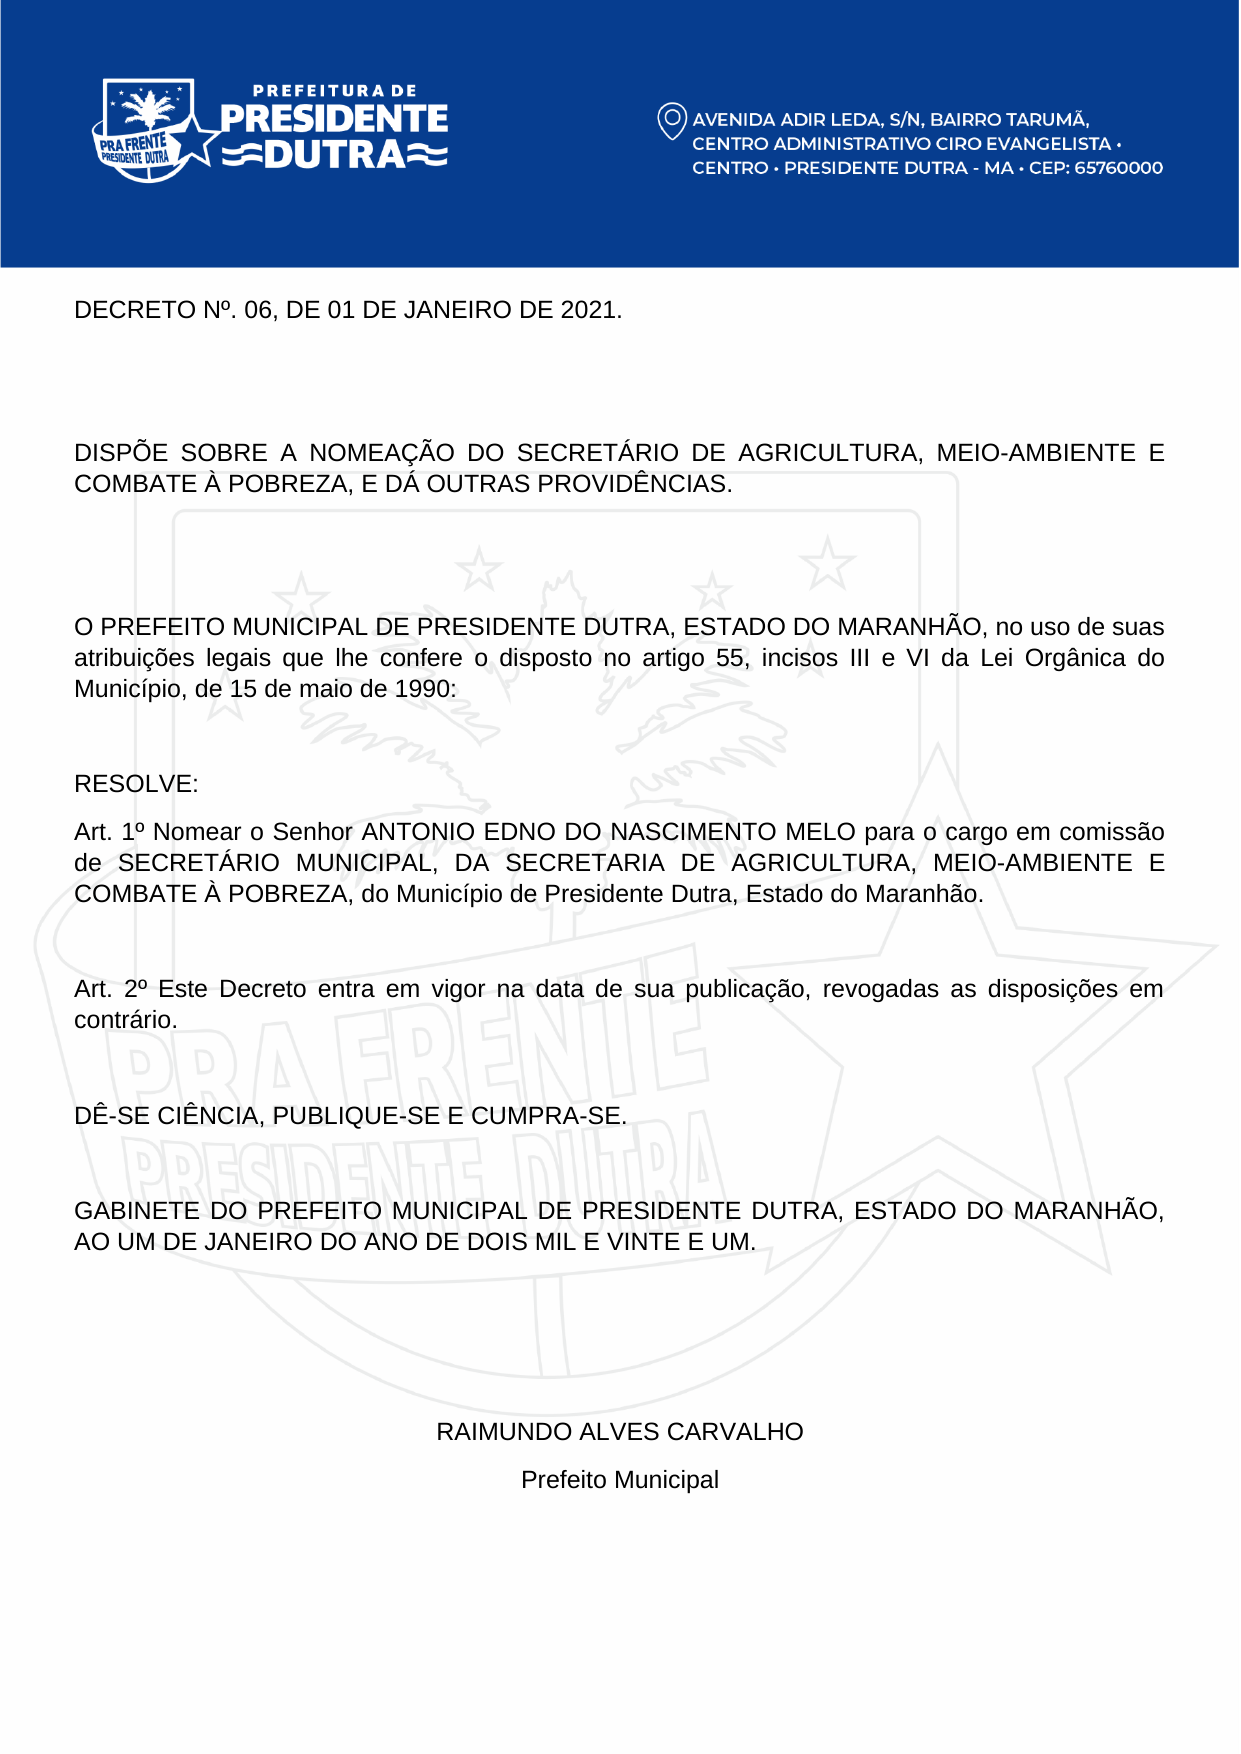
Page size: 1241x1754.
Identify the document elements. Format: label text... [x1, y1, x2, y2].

text O PREFEITO MUNICIPAL DE PRESIDENTE DUTRA, ESTADO DO MARANHÃO, no uso de suas atribuições legais que lhe confere o disposto no artigo 55, incisos III e VI da Lei Orgânica do Município, de 15 de maio de 1990: [74, 612, 1167, 703]
text RESOLVE: [74, 769, 1167, 798]
text DECRETO Nº. 06, DE 01 DE JANEIRO DE 2021. [74, 295, 1167, 324]
text GABINETE DO PREFEITO MUNICIPAL DE PRESIDENTE DUTRA, ESTADO DO MARANHÃO, AO UM DE JANEIRO DO ANO DE DOIS MIL E VINTE E UM. [74, 1196, 1167, 1256]
text DISPÕE SOBRE A NOMEAÇÃO DO SECRETÁRIO DE AGRICULTURA, MEIO-AMBIENTE E COMBATE À POBREZA, E DÁ OUTRAS PROVIDÊNCIAS. [74, 438, 1167, 497]
text Art. 2º Este Decreto entra em vigor na data de sua publicação, revogadas as disposições em contrário. [74, 974, 1167, 1034]
text RAIMUNDO ALVES CARVALHO [74, 1417, 1167, 1446]
text Art. 1º Nomear o Senhor ANTONIO EDNO DO NASCIMENTO MELO para o cargo em comissão de SECRETÁRIO MUNICIPAL, DA SECRETARIA DE AGRICULTURA, MEIO-AMBIENTE E COMBATE À POBREZA, do Município de Presidente Dutra, Estado do Maranhão. [74, 817, 1167, 908]
text Prefeito Municipal [74, 1465, 1167, 1494]
text DÊ-SE CIÊNCIA, PUBLIQUE-SE E CUMPRA-SE. [74, 1101, 1167, 1130]
picture [0, 0, 1239, 1754]
